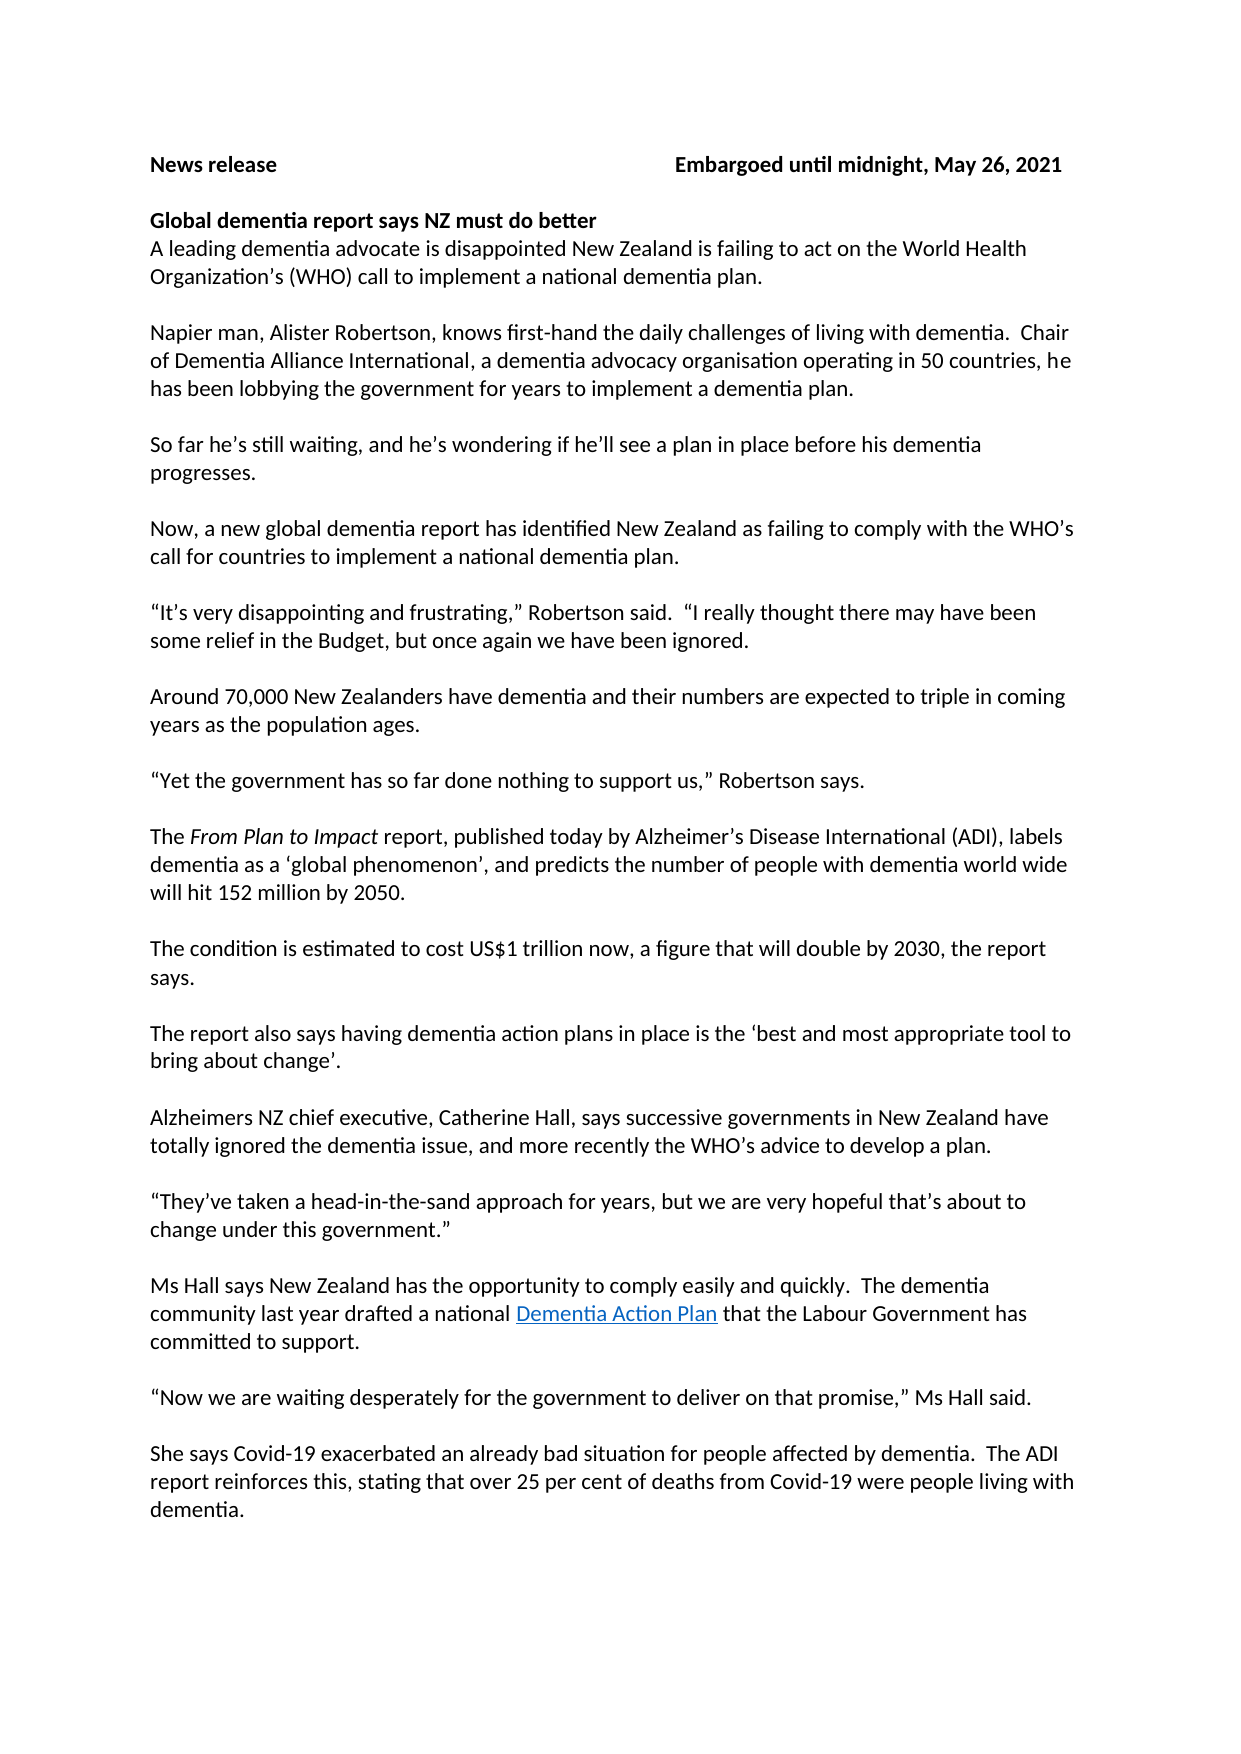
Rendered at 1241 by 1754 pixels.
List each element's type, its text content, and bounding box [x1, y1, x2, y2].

text She says Covid-19 exacerbated an already bad situation for people affected by dementia. The ADI report reinforces this, stating that over 25 per cent of deaths from Covid-19 were people living with dementia. [150, 1439, 1090, 1523]
text So far he’s still waiting, and he’s wondering if he’ll see a plan in place before his dementia progresses. [150, 430, 1090, 486]
text “Now we are waiting desperately for the government to deliver on that promise,” Ms Hall said. [150, 1383, 1090, 1411]
text Global dementia report says NZ must do better [150, 206, 1090, 234]
text The report also says having dementia action plans in place is the ‘best and most appropriate tool to bring about change’. [150, 1019, 1090, 1075]
text Ms Hall says New Zealand has the opportunity to comply easily and quickly. The dementia community last year drafted a national Dementia Action Plan that the Labour Government has committed to support. [150, 1271, 1090, 1355]
text Around 70,000 New Zealanders have dementia and their numbers are expected to triple in coming years as the population ages. [150, 682, 1090, 738]
text The condition is estimated to cost US$1 trillion now, a figure that will double by 2030, the report says. [150, 934, 1090, 991]
text The From Plan to Impact report, published today by Alzheimer’s Disease International (ADI), labels dementia as a ‘global phenomenon’, and predicts the number of people with dementia world wide will hit 152 million by 2050. [150, 822, 1090, 907]
text News release Embargoed until midnight, May 26, 2021 [150, 150, 1090, 178]
text Now, a new global dementia report has identified New Zealand as failing to comply with the WHO’s call for countries to implement a national dementia plan. [150, 514, 1090, 570]
text “Yet the government has so far done nothing to support us,” Robertson says. [150, 766, 1090, 794]
text Napier man, Alister Robertson, knows first-hand the daily challenges of living with dementia. Chair of Dementia Alliance International, a dementia advocacy organisation operating in 50 countries, he has been lobbying the government for years to implement a dementia plan. [150, 318, 1090, 402]
text “They’ve taken a head-in-the-sand approach for years, but we are very hopeful that’s about to change under this government.” [150, 1187, 1090, 1243]
text Alzheimers NZ chief executive, Catherine Hall, says successive governments in New Zealand have totally ignored the dementia issue, and more recently the WHO’s advice to develop a plan. [150, 1103, 1090, 1159]
text “It’s very disappointing and frustrating,” Robertson said. “I really thought there may have been some relief in the Budget, but once again we have been ignored. [150, 598, 1090, 654]
text A leading dementia advocate is disappointed New Zealand is failing to act on the World Health Organization’s (WHO) call to implement a national dementia plan. [150, 234, 1090, 290]
